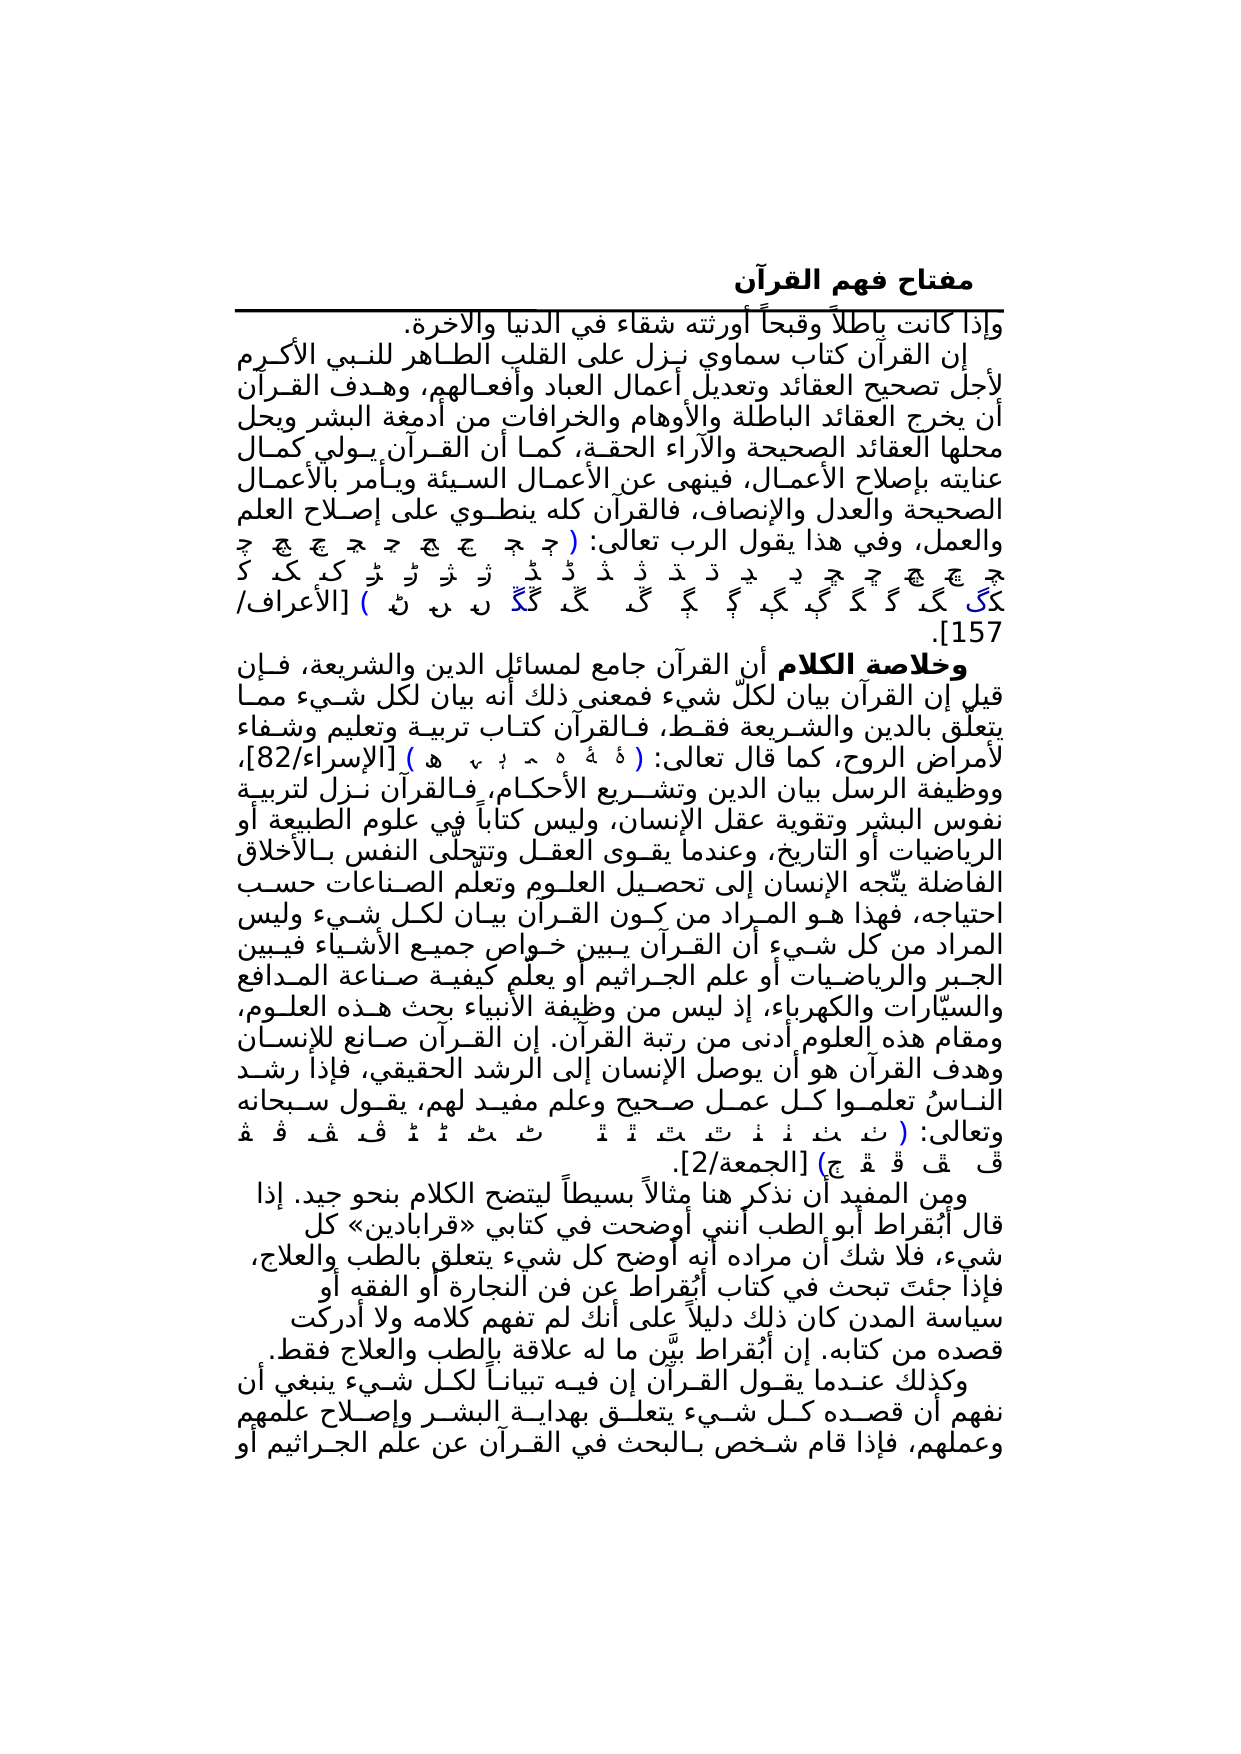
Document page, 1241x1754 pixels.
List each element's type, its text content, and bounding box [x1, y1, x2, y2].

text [236, 1366, 1004, 1459]
text وخلاصة الكلام أن القرآن جامع لمسائل الدين والشريعة، فإن قيل إن القرآن بيان لكلّ شيء فمعنى ذلك أنه بيان لكل شيء مما يتعلّق بالدين والشـريعة فقط، فالقرآن كتاب تربية وتعليم وشفاء لأمراض الروح، كما قال تعالى: ﴿ ﮤ ﮥ ﮦ ﮧ ﮨ ﮩ ﮪ ﴾ [الإسراء/82]، ووظيفة الرسل بيان الدين وتشـريع الأحكام، فالقرآن نزل لتربية نفوس البشر وتقوية عقل الإنسان، وليس كتاباً في علوم الطبيعة أو الرياضيات أو التاريخ، وعندما يقوى العقل وتتحلّى النفس بالأخلاق الفاضلة يتّجه الإنسان إلى تحصيل العلوم وتعلّم الصناعات حسب احتياجه، فهذا هو المراد من كون القرآن بيان لكل شيء وليس المراد من كل شيء أن القرآن يبين خواص جميع الأشياء فيبين الجبر والرياضيات أو علم الجراثيم أو يعلّم كيفية صناعة المدافع والسيّارات والكهرباء، إذ ليس من وظيفة الأنبياء بحث هذه العلوم، ومقام هذه العلوم أدنى من رتبة القرآن. إن القرآن صانع للإنسان وهدف القرآن هو أن يوصل الإنسان إلى الرشد الحقيقي، فإذا رشد الناسُ تعلموا كل عمل صحيح وعلم مفيد لهم، يقول سبحانه وتعالى: ﴿ ﭞ ﭟ ﭠ ﭡ ﭢ ﭣ ﭤ ﭥ ﭦ ﭧ ﭨ ﭩ ﭪ ﭫ ﭬ ﭭ ﭮ ﭯ ﭰ ﭱ ﭲ﴾ [الجمعة/2]. [236, 649, 1004, 1179]
text ومن المفيد أن نذكر هنا مثالاً بسيطاً ليتضح الكلام بنحو جيد. إذا قال أبُقراط أبو الطب أنني أوضحت في كتابي «قرابادين» كل شيء، فلا شك أن مراده أنه أوضح كل شيء يتعلق بالطب والعلاج، فإذا جئتَ تبحث في كتاب أبُقراط عن فن النجارة أو الفقه أو سياسة المدن كان ذلك دليلاً على أنك لم تفهم كلامه ولا أدركت قصده من كتابه. إن أبُقراط بيَّن ما له علاقة بالطب والعلاج فقط. [236, 1179, 1004, 1366]
text إن القرآن كتاب سماوي نزل على القلب الطاهر للنبي الأكرم لأجل تصحيح العقائد وتعديل أعمال العباد وأفعالهم، وهدف القرآن أن يخرج العقائد الباطلة والأوهام والخرافات من أدمغة البشر ويحل محلها العقائد الصحيحة والآراء الحقة، كما أن القرآن يولي كمال عنايته بإصلاح الأعمال، فينهى عن الأعمال السيئة ويأمر بالأعمال الصحيحة والعدل والإنصاف، فالقرآن كله ينطوي على إصلاح العلم والعمل، وفي هذا يقول الرب تعالى: ﴿ ﭴ ﭵ ﭶ ﭷ ﭸ ﭹ ﭺ ﭻ ﭼ ﭽ ﭾ ﭿ ﮀ ﮁ ﮂ ﮃ ﮄ ﮅ ﮆ ﮇ ﮈ ﮉ ﮊ ﮋ ﮌ ﮍ ﮎ ﮏ ﮐ ﮑﮒ ﮓ ﮔ ﮕ ﮖ ﮗ ﮘ ﮙ ﮚ ﮛ ﮜﮝ ﮞ ﮟ ﮠ ﴾ [الأعراف/157]. [236, 339, 1004, 649]
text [236, 308, 1004, 339]
